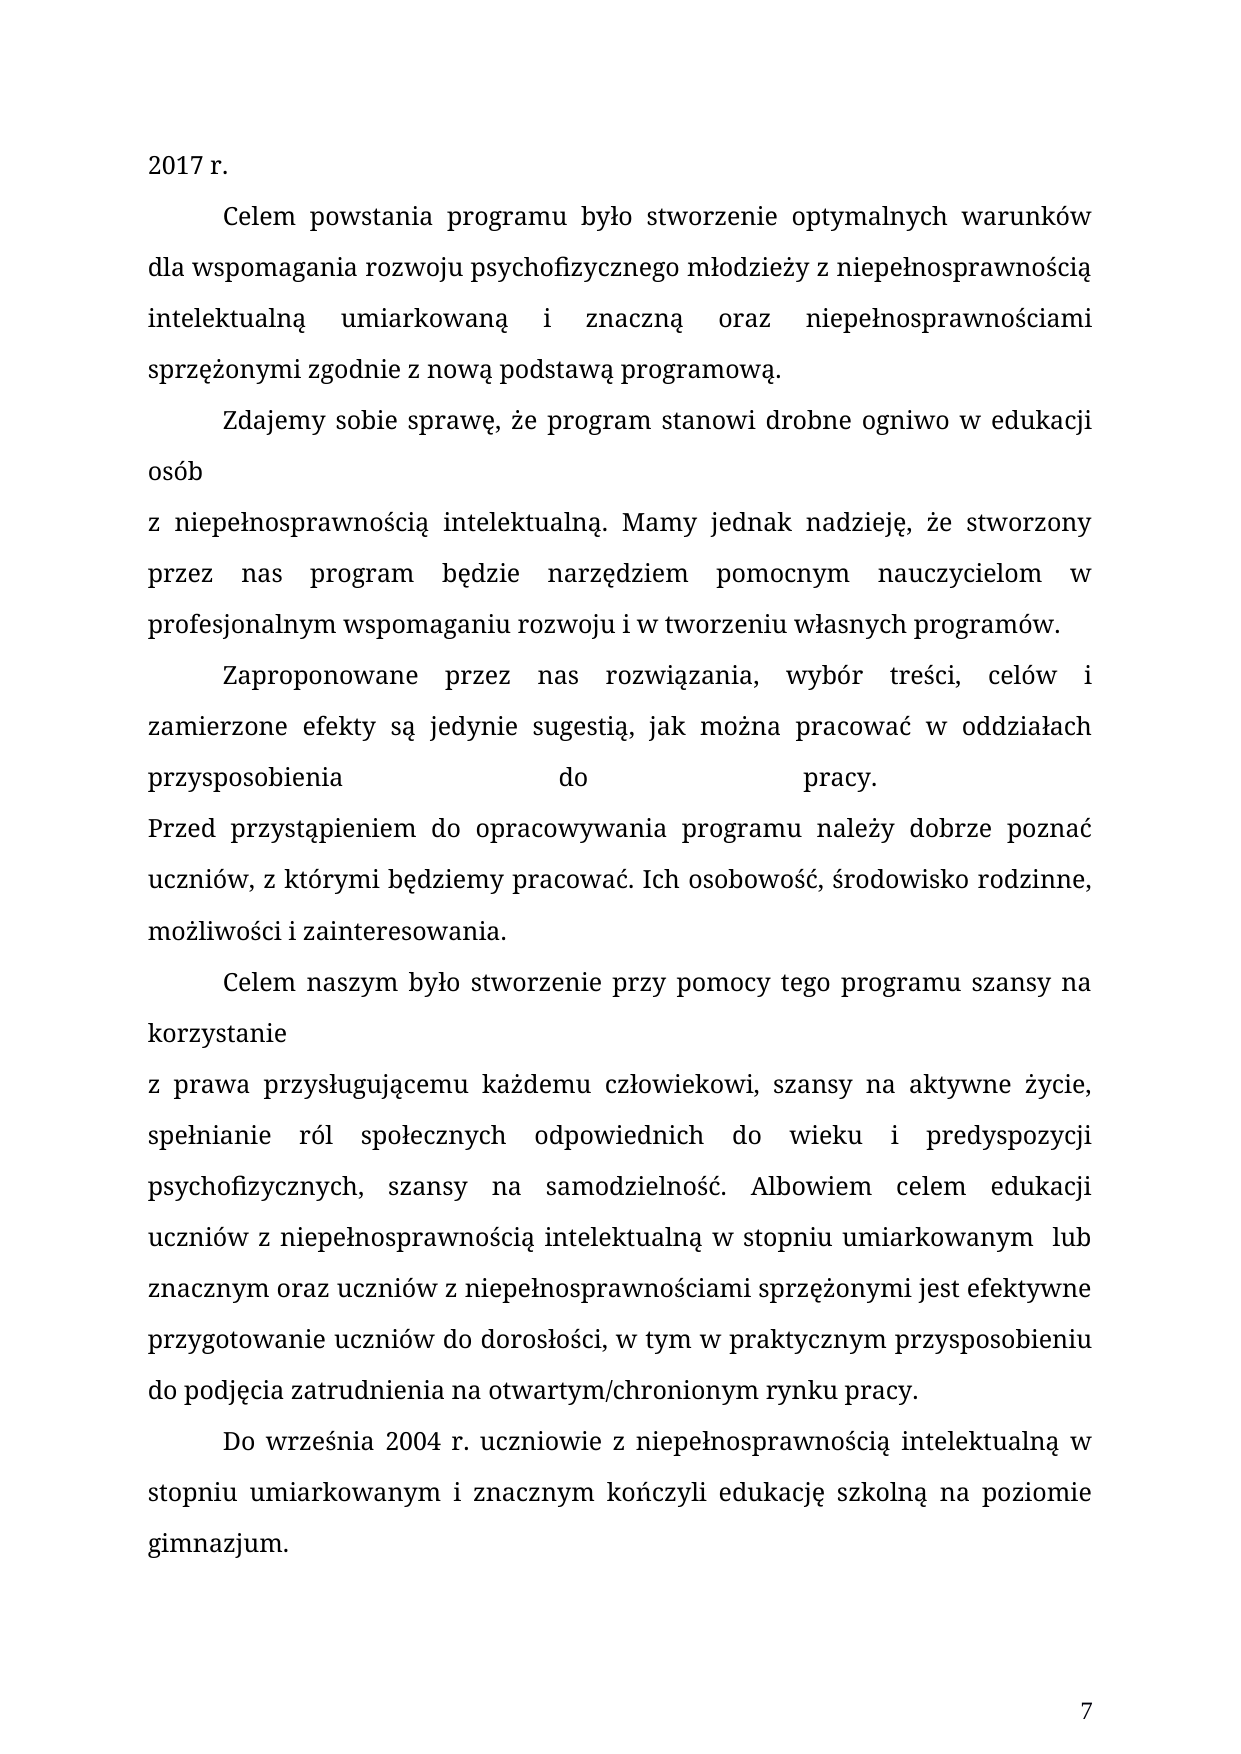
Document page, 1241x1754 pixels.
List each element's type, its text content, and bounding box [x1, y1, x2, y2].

text Zaproponowane przez nas rozwiązania, wybór treści, celów i zamierzone efekty są jedynie sugestią, jak można pracować w oddziałach przysposobienia do pracy. Przed przystąpieniem do opracowywania programu należy dobrze poznać uczniów, z którymi będziemy pracować. Ich osobowość, środowisko rodzinne, możliwości i zainteresowania. [148, 658, 1093, 947]
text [148, 148, 1093, 182]
text Celem naszym było stworzenie przy pomocy tego programu szansy na korzystanie z prawa przysługującemu każdemu człowiekowi, szansy na aktywne życie, spełnianie ról społecznych odpowiednich do wieku i predyspozycji psychofizycznych, szansy na samodzielność. Albowiem celem edukacji uczniów z niepełnosprawnością intelektualną w stopniu umiarkowanym lub znacznym oraz uczniów z niepełnosprawnościami sprzężonymi jest efektywne przygotowanie uczniów do dorosłości, w tym w praktycznym przysposobieniu do podjęcia zatrudnienia na otwartym/chronionym rynku pracy. [148, 964, 1093, 1407]
text Do września 2004 r. uczniowie z niepełnosprawnością intelektualną w stopniu umiarkowanym i znacznym kończyli edukację szkolną na poziomie gimnazjum. [148, 1424, 1093, 1560]
text Zdajemy sobie sprawę, że program stanowi drobne ogniwo w edukacji osób z niepełnosprawnością intelektualną. Mamy jednak nadzieję, że stworzony przez nas program będzie narzędziem pomocnym nauczycielom w profesjonalnym wspomaganiu rozwoju i w tworzeniu własnych programów. [148, 403, 1093, 641]
text Celem powstania programu było stworzenie optymalnych warunków dla wspomagania rozwoju psychofizycznego młodzieży z niepełnosprawnością intelektualną umiarkowaną i znaczną oraz niepełnosprawnościami sprzężonymi zgodnie z nową podstawą programową. [148, 199, 1093, 386]
